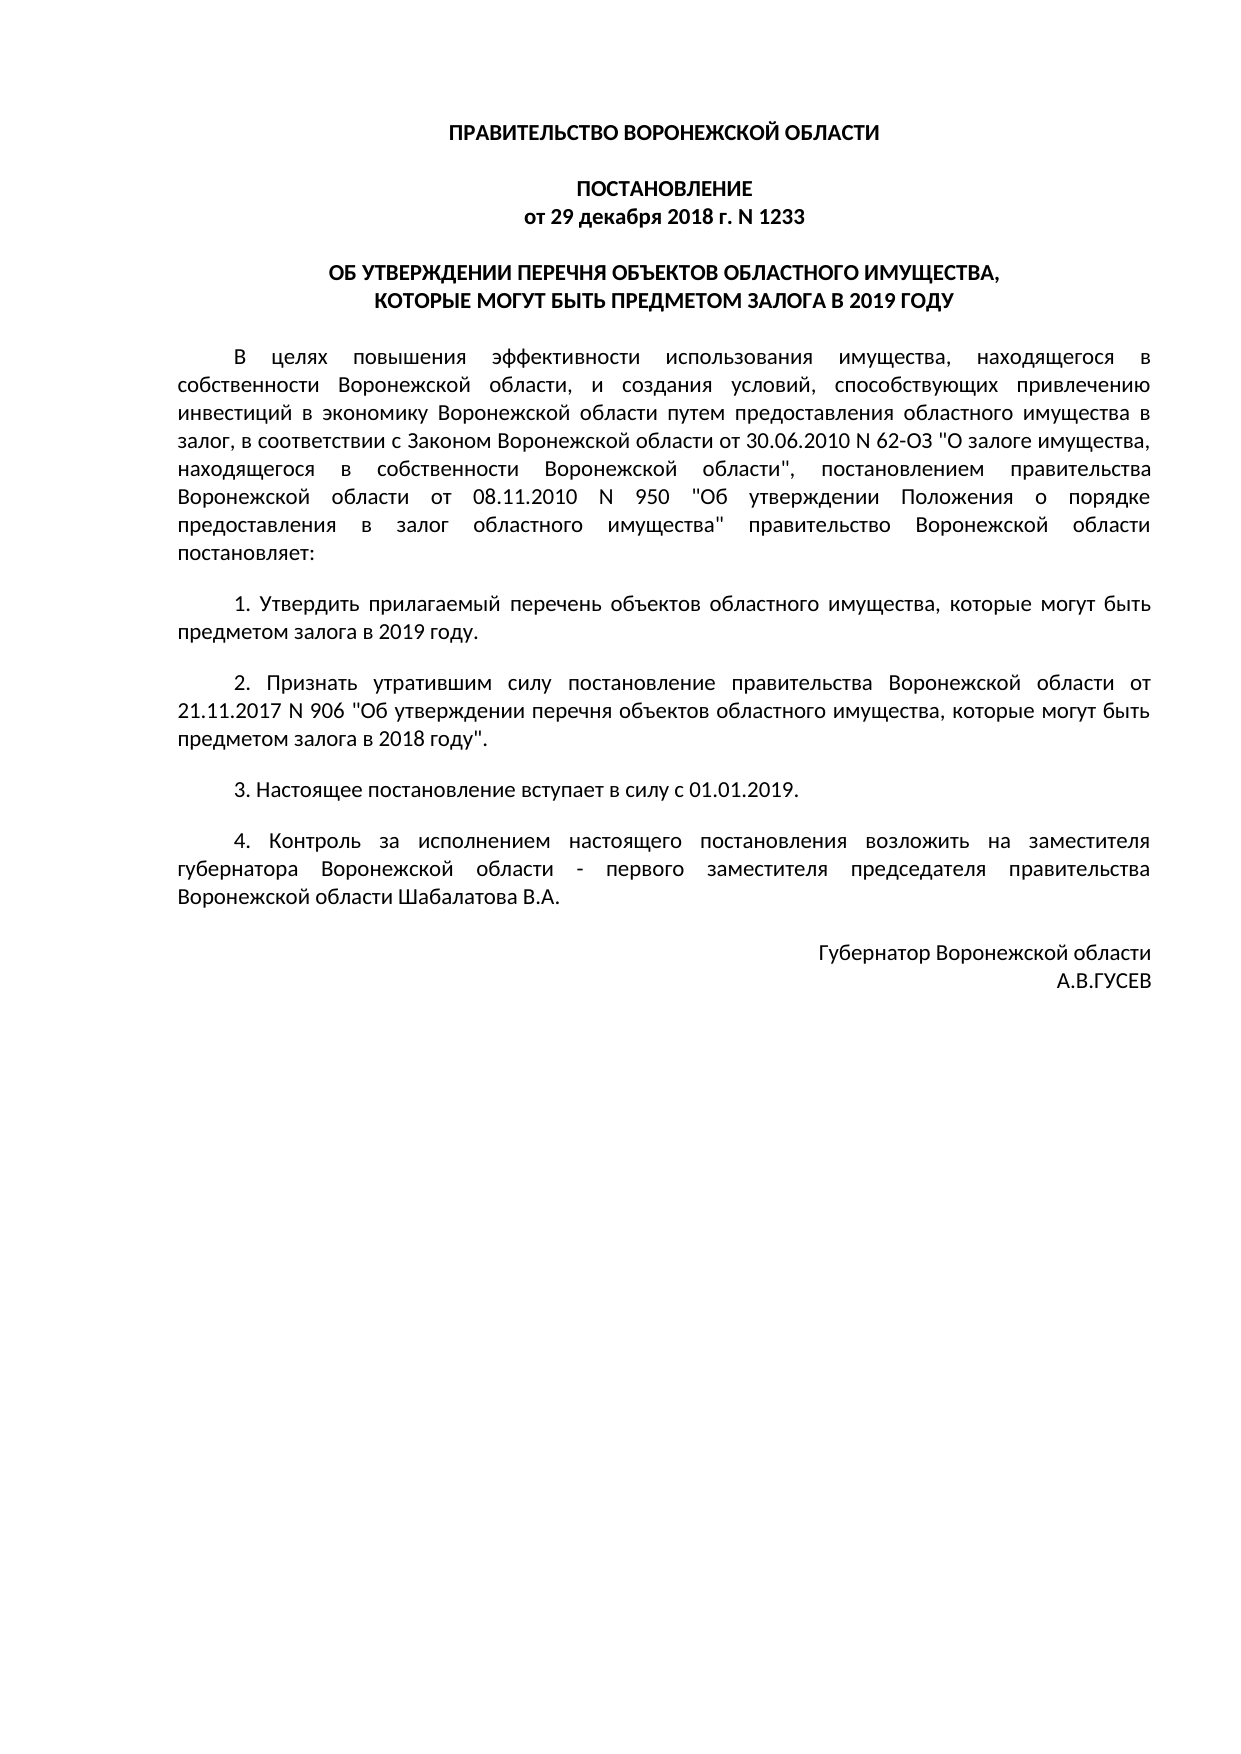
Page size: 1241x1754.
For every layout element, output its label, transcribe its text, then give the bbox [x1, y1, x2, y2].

title ОБ УТВЕРЖДЕНИИ ПЕРЕЧНЯ ОБЪЕКТОВ ОБЛАСТНОГО ИМУЩЕСТВА, [177, 258, 1152, 286]
title ПОСТАНОВЛЕНИЕ [177, 174, 1152, 202]
text 4. Контроль за исполнением настоящего постановления возложить на заместителя губернатора Воронежской области - первого заместителя председателя правительства Воронежской области Шабалатова В.А. [177, 826, 1152, 910]
title ПРАВИТЕЛЬСТВО ВОРОНЕЖСКОЙ ОБЛАСТИ [177, 118, 1152, 146]
text Губернатор Воронежской области [177, 938, 1152, 966]
text 1. Утвердить прилагаемый перечень объектов областного имущества, которые могут быть предметом залога в 2019 году. [177, 589, 1152, 645]
title от 29 декабря 2018 г. N 1233 [177, 202, 1152, 230]
title КОТОРЫЕ МОГУТ БЫТЬ ПРЕДМЕТОМ ЗАЛОГА В 2019 ГОДУ [177, 286, 1152, 314]
text 2. Признать утратившим силу постановление правительства Воронежской области от 21.11.2017 N 906 "Об утверждении перечня объектов областного имущества, которые могут быть предметом залога в 2018 году". [177, 668, 1152, 752]
text А.В.ГУСЕВ [177, 966, 1152, 994]
text В целях повышения эффективности использования имущества, находящегося в собственности Воронежской области, и создания условий, способствующих привлечению инвестиций в экономику Воронежской области путем предоставления областного имущества в залог, в соответствии с Законом Воронежской области от 30.06.2010 N 62-ОЗ "О залоге имущества, находящегося в собственности Воронежской области", постановлением правительства Воронежской области от 08.11.2010 N 950 "Об утверждении Положения о порядке предоставления в залог областного имущества" правительство Воронежской области постановляет: [177, 342, 1152, 566]
text 3. Настоящее постановление вступает в силу с 01.01.2019. [177, 775, 1152, 803]
